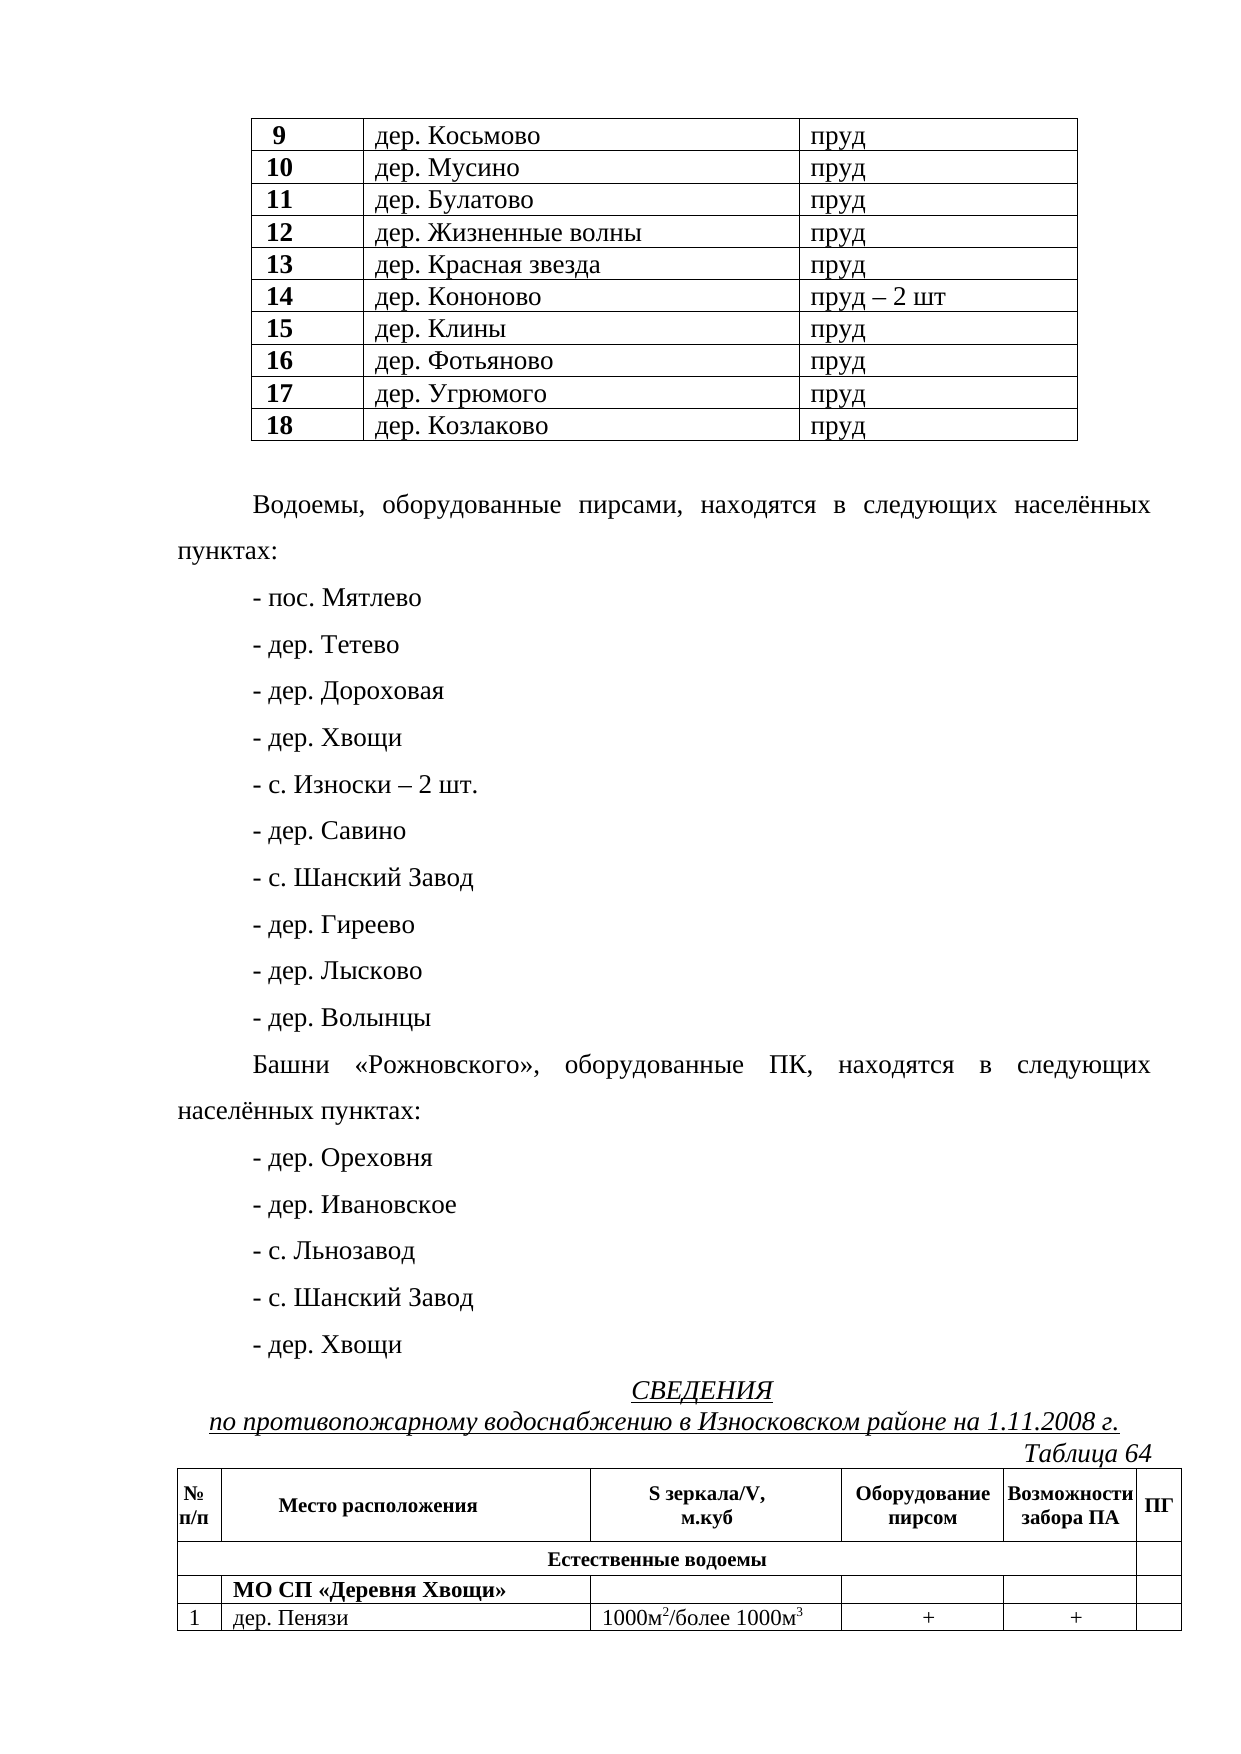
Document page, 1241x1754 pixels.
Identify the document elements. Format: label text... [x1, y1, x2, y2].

text - с. Шанский Завод [177, 861, 1152, 892]
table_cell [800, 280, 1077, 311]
text по противопожарному водоснабжению в Износковском районе на 1.11.2008 г. [177, 1406, 1152, 1437]
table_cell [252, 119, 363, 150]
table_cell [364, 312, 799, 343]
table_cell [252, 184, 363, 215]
text - дер. Волынцы [177, 1001, 1152, 1032]
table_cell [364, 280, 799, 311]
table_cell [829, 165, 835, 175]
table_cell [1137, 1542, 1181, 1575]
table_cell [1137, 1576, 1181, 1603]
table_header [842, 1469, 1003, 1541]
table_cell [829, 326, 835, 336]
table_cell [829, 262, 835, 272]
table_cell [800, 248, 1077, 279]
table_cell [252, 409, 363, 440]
text СВЕДЕНИЯ [177, 1374, 1152, 1406]
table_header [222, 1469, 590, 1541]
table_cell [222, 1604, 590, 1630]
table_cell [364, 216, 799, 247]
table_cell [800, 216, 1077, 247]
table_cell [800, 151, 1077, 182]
text - пос. Мятлево [177, 581, 1152, 612]
text Башни «Рожновского», оборудованные ПК, находятся в следующих населённых пунктах: [177, 1048, 1152, 1126]
text - дер. Дороховая [177, 674, 1152, 706]
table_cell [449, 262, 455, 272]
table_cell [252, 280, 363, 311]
text - дер. Гиреево [177, 908, 1152, 939]
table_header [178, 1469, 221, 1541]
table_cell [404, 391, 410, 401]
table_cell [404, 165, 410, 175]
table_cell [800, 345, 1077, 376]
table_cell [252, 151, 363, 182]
text - дер. Хвощи [177, 1328, 1096, 1359]
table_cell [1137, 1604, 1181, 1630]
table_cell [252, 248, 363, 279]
text - с. Льнозавод [177, 1234, 1096, 1266]
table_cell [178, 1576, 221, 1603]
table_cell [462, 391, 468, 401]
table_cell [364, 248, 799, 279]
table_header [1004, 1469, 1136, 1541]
text Таблица 64 [177, 1437, 1152, 1468]
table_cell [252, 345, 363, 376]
text - дер. Ивановское [177, 1188, 1096, 1219]
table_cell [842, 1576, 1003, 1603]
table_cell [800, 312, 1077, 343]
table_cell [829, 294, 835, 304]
text - дер. Хвощи [177, 721, 1152, 752]
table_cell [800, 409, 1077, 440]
text Водоемы, оборудованные пирсами, находятся в следующих населённых пунктах: [177, 488, 1152, 566]
text - дер. Савино [177, 814, 1152, 846]
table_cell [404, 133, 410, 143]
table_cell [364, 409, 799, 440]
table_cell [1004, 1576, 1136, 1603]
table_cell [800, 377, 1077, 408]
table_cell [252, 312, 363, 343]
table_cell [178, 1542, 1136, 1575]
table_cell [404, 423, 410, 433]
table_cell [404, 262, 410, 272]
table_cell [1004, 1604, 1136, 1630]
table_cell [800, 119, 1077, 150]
text - дер. Лысково [177, 954, 1152, 986]
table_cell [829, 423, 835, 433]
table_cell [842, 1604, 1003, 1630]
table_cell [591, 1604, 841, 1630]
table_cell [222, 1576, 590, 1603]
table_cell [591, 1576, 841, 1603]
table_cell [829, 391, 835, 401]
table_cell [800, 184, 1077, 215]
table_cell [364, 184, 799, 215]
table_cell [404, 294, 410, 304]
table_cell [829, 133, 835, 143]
text - дер. Тетево [177, 628, 1152, 659]
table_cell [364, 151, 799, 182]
text - с. Шанский Завод [177, 1281, 1096, 1312]
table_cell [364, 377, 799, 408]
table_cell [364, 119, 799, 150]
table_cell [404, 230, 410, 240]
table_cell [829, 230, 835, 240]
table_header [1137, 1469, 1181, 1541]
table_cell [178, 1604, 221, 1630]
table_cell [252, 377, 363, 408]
text - с. Износки – 2 шт. [177, 768, 1152, 799]
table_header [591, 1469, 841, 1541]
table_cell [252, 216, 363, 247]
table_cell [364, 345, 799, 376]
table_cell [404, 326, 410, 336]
text - дер. Ореховня [177, 1141, 1096, 1172]
